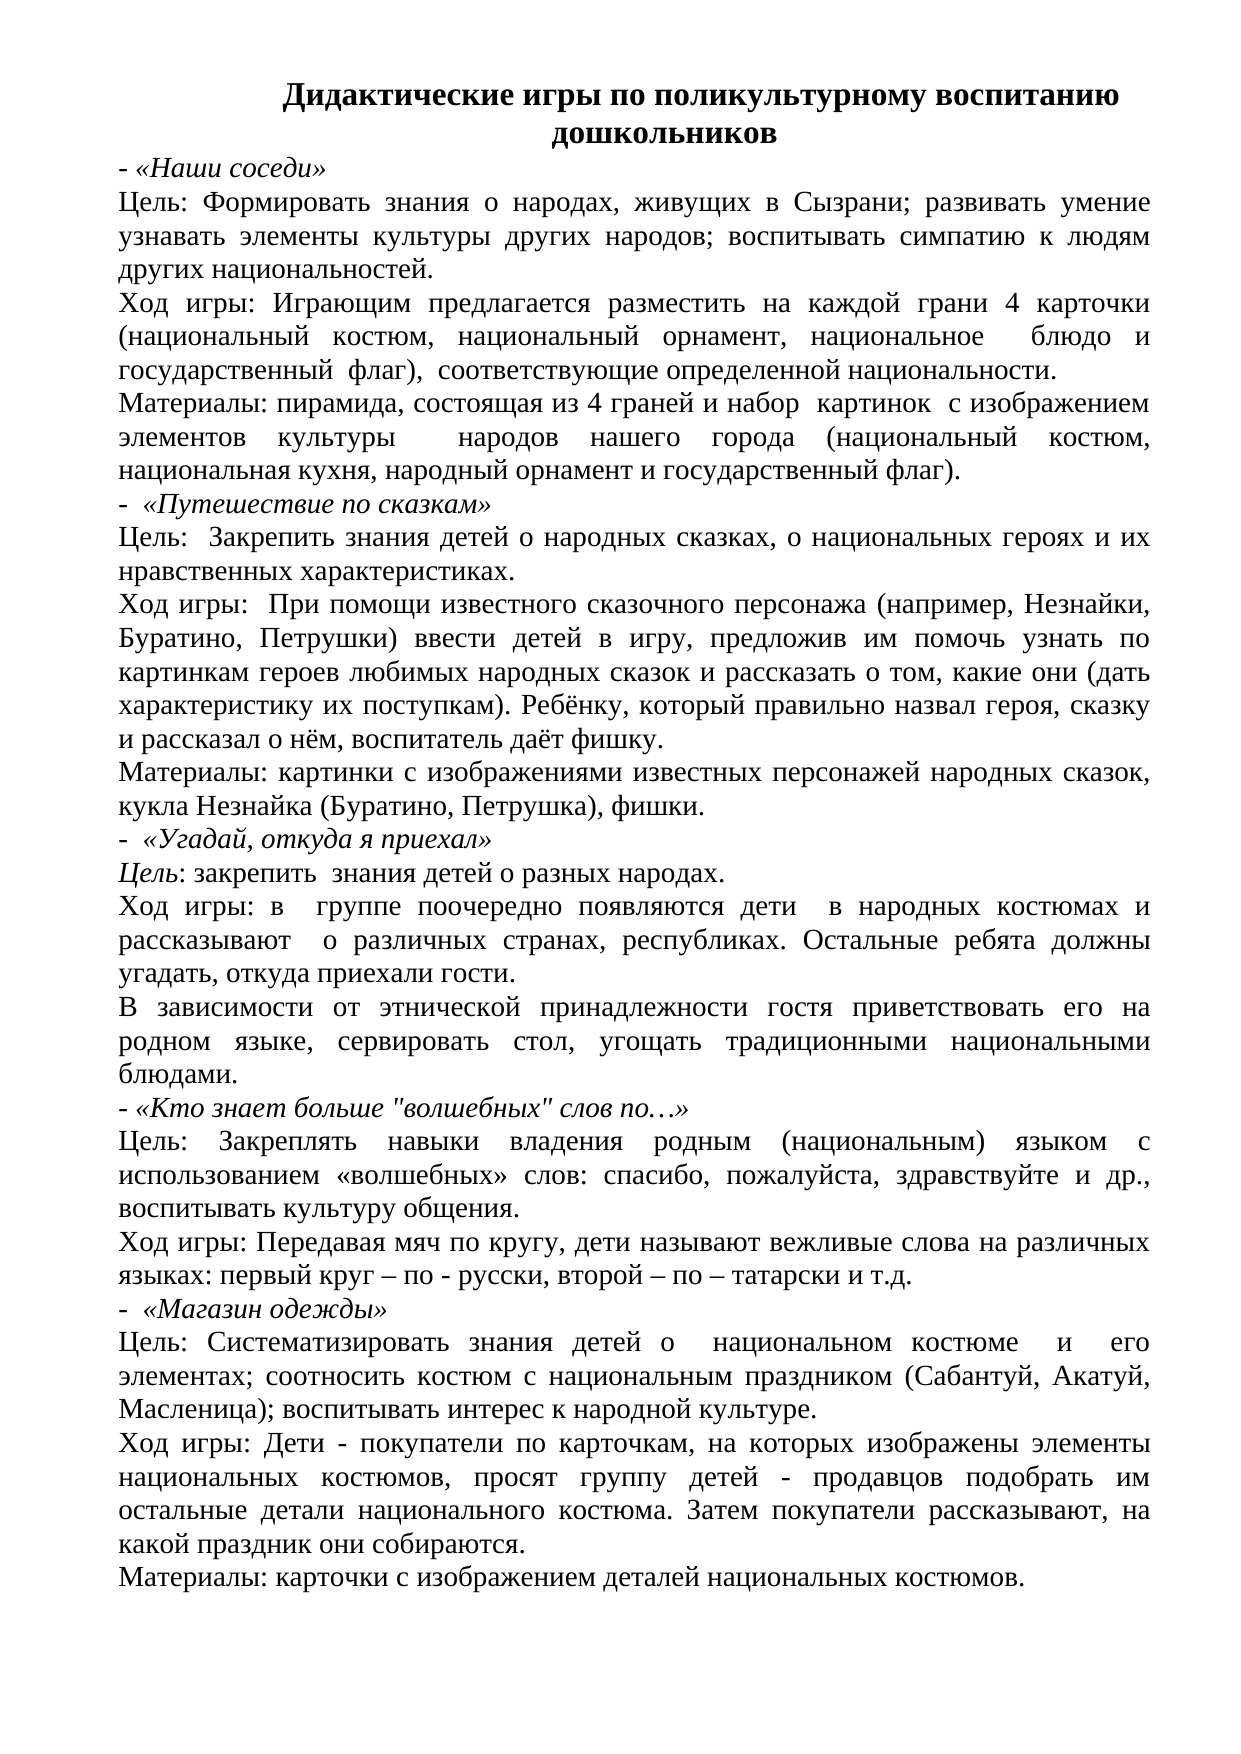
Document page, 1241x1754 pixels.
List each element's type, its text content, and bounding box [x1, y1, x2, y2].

text - «Магазин одежды» [118, 1291, 1152, 1324]
text Цель: Закрепить знания детей о народных сказках, о национальных героях и их нравственных характеристиках. [118, 519, 1152, 587]
text Цель: закрепить знания детей о разных народах. [118, 855, 1152, 888]
text Материалы: карточки с изображением деталей национальных костюмов. [118, 1559, 1152, 1593]
text Дидактические игры по поликультурному воспитанию дошкольников [177, 74, 1152, 151]
text - «Угадай, откуда я приехал» [118, 821, 1152, 855]
text В зависимости от этнической принадлежности гостя приветствовать его на родном языке, сервировать стол, угощать традиционными национальными блюдами. [118, 989, 1152, 1090]
text Материалы: картинки с изображениями известных персонажей народных сказок, кукла Незнайка (Буратино, Петрушка), фишки. [118, 754, 1152, 821]
text - «Наши соседи» [118, 151, 1152, 184]
text Ход игры: Дети - покупатели по карточкам, на которых изображены элементы национальных костюмов, просят группу детей - продавцов подобрать им остальные детали национального костюма. Затем покупатели рассказывают, на какой праздник они собираются. [118, 1425, 1152, 1559]
text Цель: Систематизировать знания детей о национальном костюме и его элементах; соотносить костюм с национальным праздником (Сабантуй, Акатуй, Масленица); воспитывать интерес к народной культуре. [118, 1324, 1152, 1425]
text - «Кто знает больше "волшебных" слов по…» [118, 1090, 1152, 1123]
text Ход игры: При помощи известного сказочного персонажа (например, Незнайки, Буратино, Петрушки) ввести детей в игру, предложив им помочь узнать по картинкам героев любимых народных сказок и рассказать о том, какие они (дать характеристику их поступкам). Ребёнку, который правильно назвал героя, сказку и рассказал о нём, воспитатель даёт фишку. [118, 587, 1152, 754]
text Ход игры: Играющим предлагается разместить на каждой грани 4 карточки (национальный костюм, национальный орнамент, национальное блюдо и государственный флаг), соответствующие определенной национальности. [118, 285, 1152, 385]
text Ход игры: в группе поочередно появляются дети в народных костюмах и рассказывают о различных странах, республиках. Остальные ребята должны угадать, откуда приехали гости. [118, 888, 1152, 989]
text Материалы: пирамида, состоящая из 4 граней и набор картинок с изображением элементов культуры народов нашего города (национальный костюм, национальная кухня, народный орнамент и государственный флаг). [118, 385, 1152, 486]
text Цель: Закреплять навыки владения родным (национальным) языком с использованием «волшебных» слов: спасибо, пожалуйста, здравствуйте и др., воспитывать культуру общения. [118, 1123, 1152, 1224]
text - «Путешествие по сказкам» [118, 486, 1152, 519]
text Цель: Формировать знания о народах, живущих в Сызрани; развивать умение узнавать элементы культуры других народов; воспитывать симпатию к людям других национальностей. [118, 184, 1152, 285]
text Ход игры: Передавая мяч по кругу, дети называют вежливые слова на различных языках: первый круг – по - русски, второй – по – татарски и т.д. [118, 1224, 1152, 1291]
